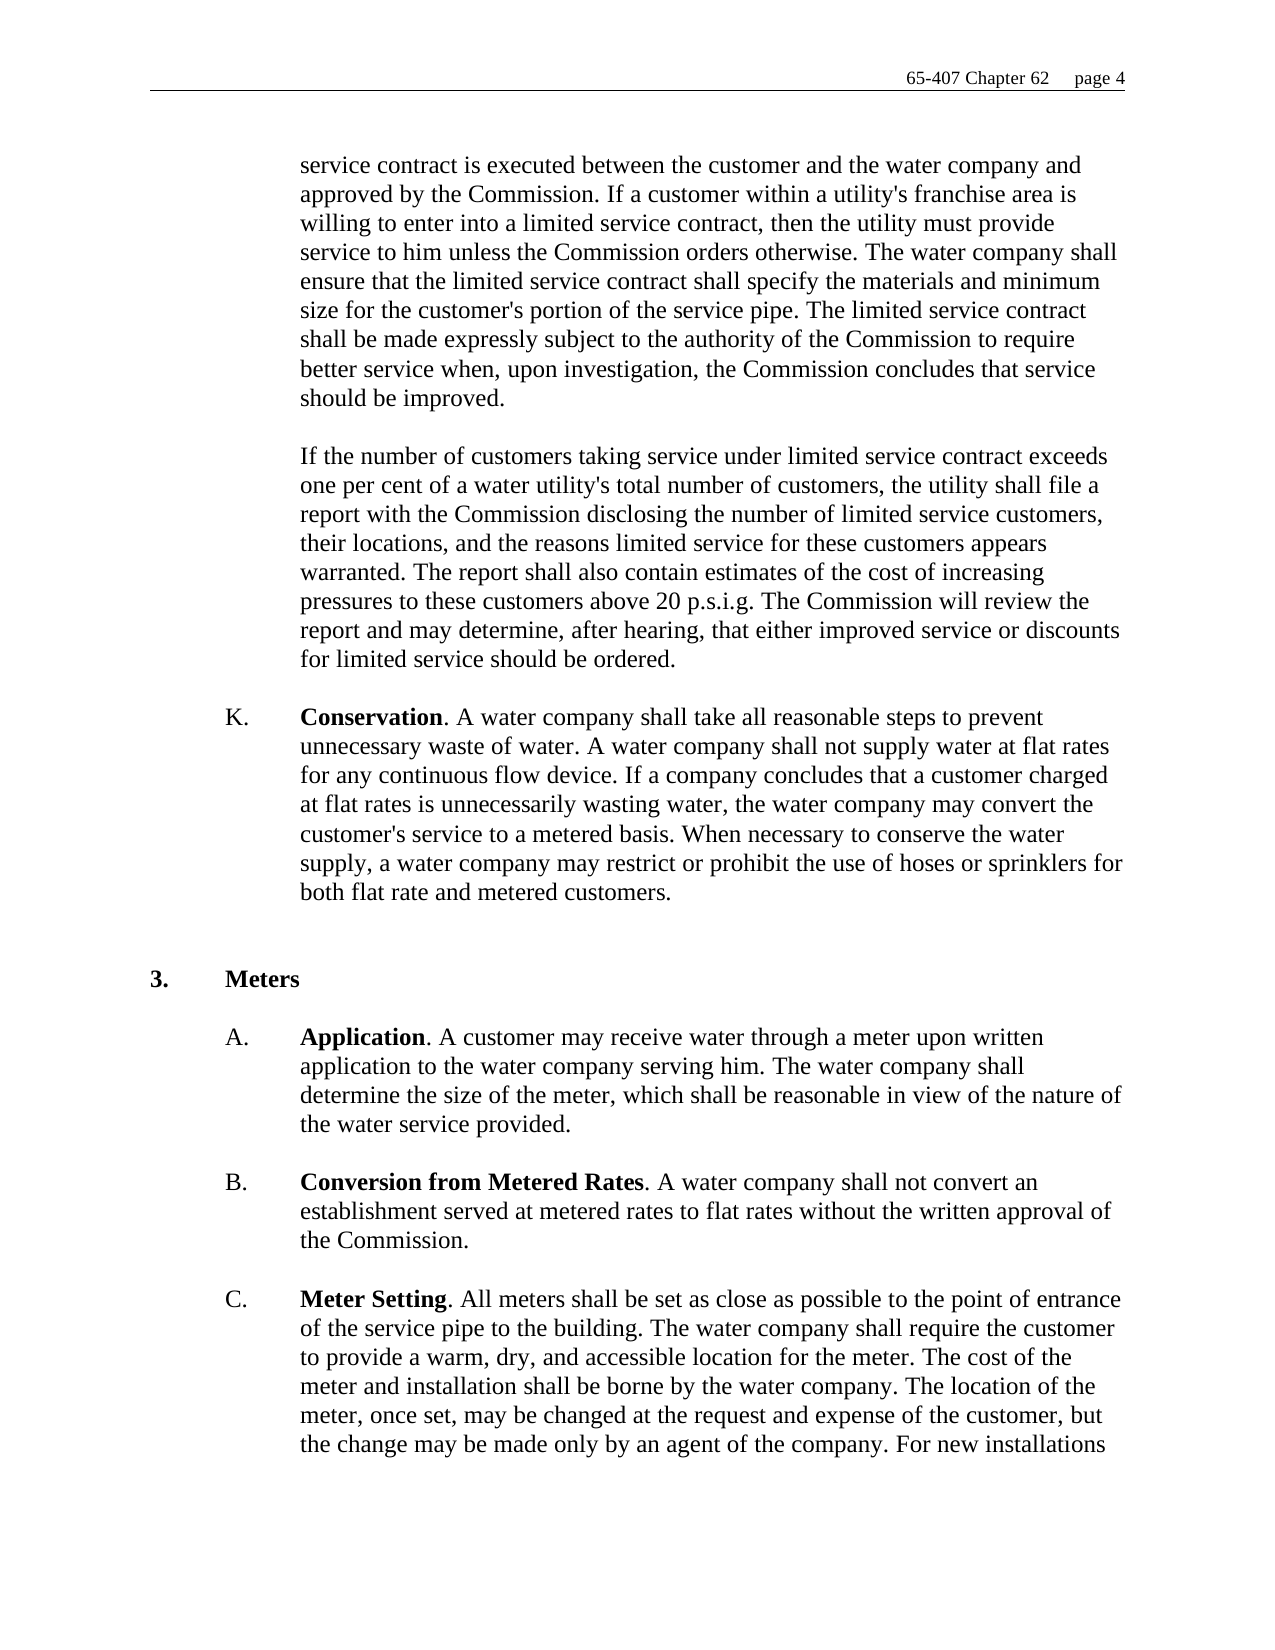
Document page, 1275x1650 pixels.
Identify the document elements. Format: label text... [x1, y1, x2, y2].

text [150, 150, 1125, 412]
text A. Application. A customer may receive water through a meter upon written application to the water company serving him. The water company shall determine the size of the meter, which shall be reasonable in view of the nature of the water service provided. [150, 1022, 1125, 1138]
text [150, 1283, 1125, 1458]
text B. Conversion from Metered Rates. A water company shall not convert an establishment served at metered rates to flat rates without the written approval of the Commission. [150, 1167, 1125, 1254]
text 3. Meters [150, 964, 1125, 993]
text K. Conservation. A water company shall take all reasonable steps to prevent unnecessary waste of water. A water company shall not supply water at flat rates for any continuous flow device. If a company concludes that a customer charged at flat rates is unnecessarily wasting water, the water company may convert the customer's service to a metered basis. When necessary to conserve the water supply, a water company may restrict or prohibit the use of hoses or sprinklers for both flat rate and metered customers. [150, 702, 1125, 906]
text If the number of customers taking service under limited service contract exceeds one per cent of a water utility's total number of customers, the utility shall file a report with the Commission disclosing the number of limited service customers, their locations, and the reasons limited service for these customers appears warranted. The report shall also contain estimates of the cost of increasing pressures to these customers above 20 p.s.i.g. The Commission will review the report and may determine, after hearing, that either improved service or discounts for limited service should be ordered. [150, 441, 1125, 673]
